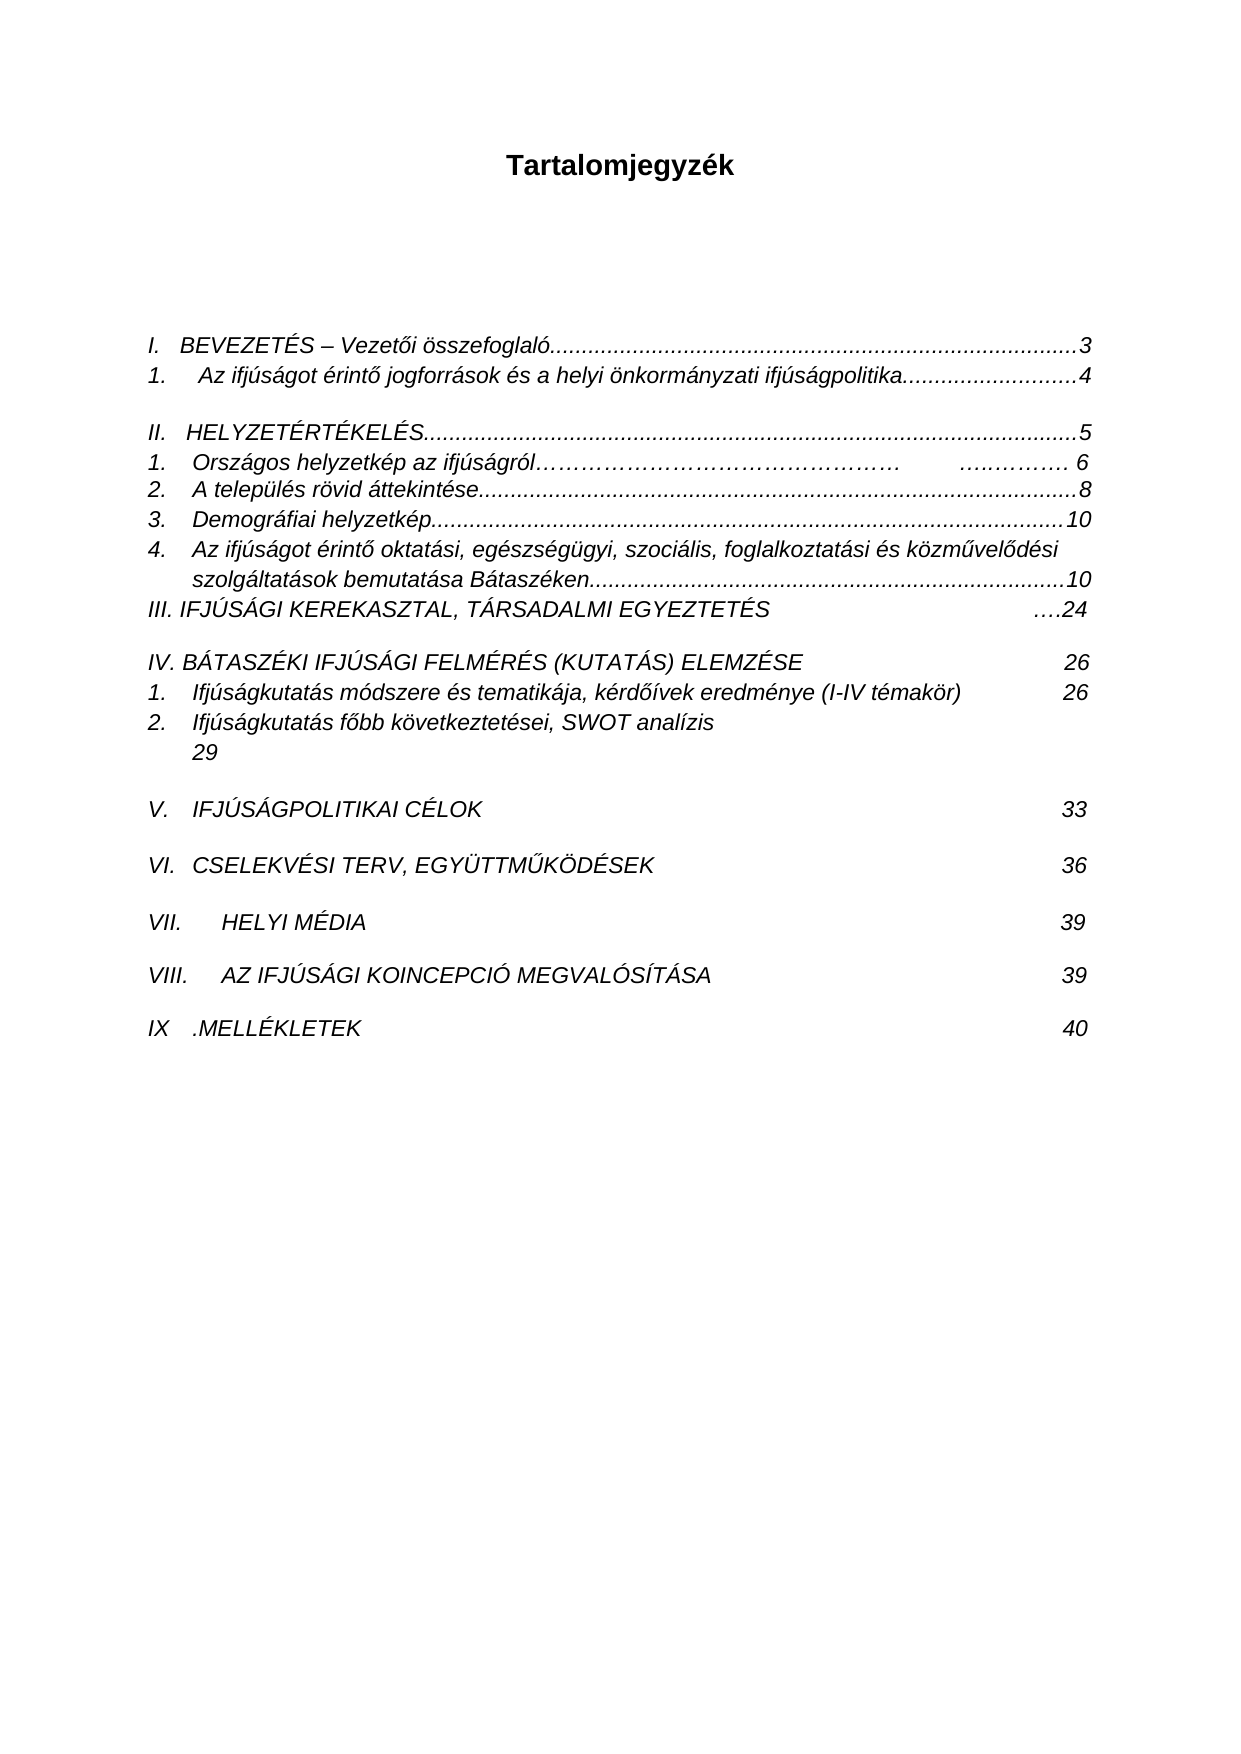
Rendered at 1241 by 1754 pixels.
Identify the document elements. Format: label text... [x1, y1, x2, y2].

text I. BEVEZETÉS – Vezetői összefoglaló 3 [148, 332, 1093, 358]
text VIII. AZ IFJÚSÁGI KOINCEPCIÓ MEGVALÓSÍTÁSA 39 [148, 962, 1093, 988]
text VI. CSELEKVÉSI TERV, EGYÜTTMŰKÖDÉSEK 36 [148, 852, 1093, 879]
text VII. HELYI MÉDIA 39 [148, 909, 1093, 935]
text 1. Országos helyzetkép az ifjúságról………………………………………… …..………. 6 [148, 449, 1093, 476]
text 1. Az ifjúságot érintő jogforrások és a helyi önkormányzati ifjúságpolitika 4 [148, 362, 1093, 389]
text V. IFJÚSÁGPOLITIKAI CÉLOK 33 [148, 796, 1093, 822]
text III. IFJÚSÁGI KEREKASZTAL, TÁRSADALMI EGYEZTETÉS ….24 [148, 596, 1093, 622]
text II. HELYZETÉRTÉKELÉS 5 [148, 419, 1093, 445]
text 3. Demográfiai helyzetkép 10 [148, 506, 1093, 532]
text 2. A település rövid áttekintése 8 [148, 476, 1093, 502]
text 2. Ifjúságkutatás főbb következtetései, SWOT analízis 29 [148, 709, 1093, 766]
text IV. BÁTASZÉKI IFJÚSÁGI FELMÉRÉS (KUTATÁS) ELEMZÉSE 26 [148, 649, 1093, 675]
text 4. Az ifjúságot érintő oktatási, egészségügyi, szociális, foglalkoztatási és közművelődési szolgáltatások bemutatása Bátaszéken 10 [148, 536, 1093, 592]
text IX .MELLÉKLETEK 40 [148, 1014, 1093, 1041]
text Tartalomjegyzék [148, 148, 1093, 181]
text 1. Ifjúságkutatás módszere és tematikája, kérdőívek eredménye (I-IV témakör) 26 [148, 679, 1093, 705]
